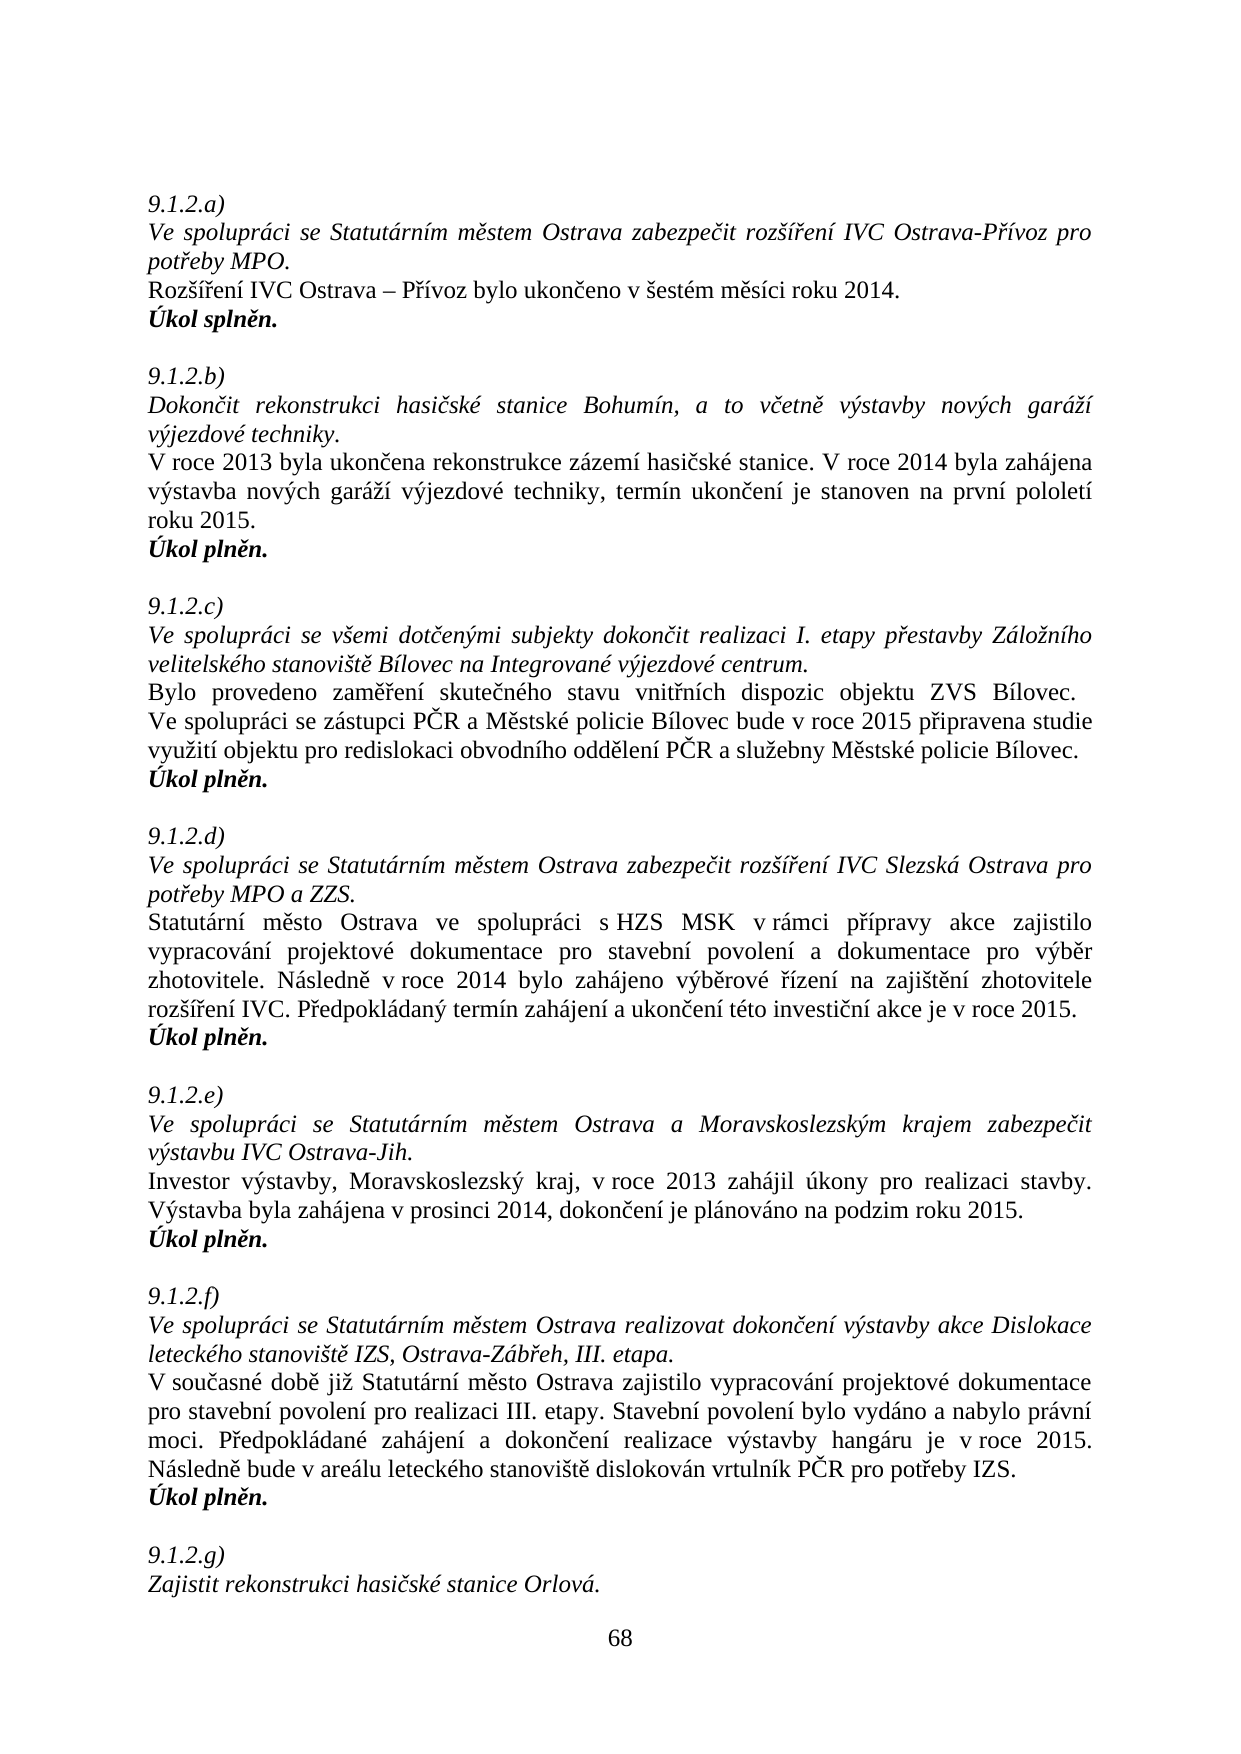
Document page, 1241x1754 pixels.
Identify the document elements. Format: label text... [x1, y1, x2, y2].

text 9.1.2.b) [148, 361, 1093, 390]
text Zajistit rekonstrukci hasičské stanice Orlová. [148, 1569, 1093, 1597]
text Bylo provedeno zaměření skutečného stavu vnitřních dispozic objektu ZVS Bílovec. Ve spolupráci se zástupci PČR a Městské policie Bílovec bude v roce 2015 připravena studie využití objektu pro redislokaci obvodního oddělení PČR a služebny Městské policie Bílovec. [148, 677, 1093, 764]
text Ve spolupráci se Statutárním městem Ostrava zabezpečit rozšíření IVC Ostrava-Přívoz pro potřeby MPO. [148, 217, 1093, 275]
text 9.1.2.g) [148, 1540, 1093, 1569]
text Rozšíření IVC Ostrava – Přívoz bylo ukončeno v šestém měsíci roku 2014. [148, 275, 1093, 304]
text Úkol plněn. [148, 1022, 1093, 1051]
text Investor výstavby, Moravskoslezský kraj, v roce 2013 zahájil úkony pro realizaci stavby. Výstavba byla zahájena v prosinci 2014, dokončení je plánováno na podzim roku 2015. [148, 1166, 1093, 1224]
text Úkol plněn. [148, 1224, 1093, 1252]
text Úkol splněn. [148, 304, 1093, 332]
text Ve spolupráci se Statutárním městem Ostrava zabezpečit rozšíření IVC Slezská Ostrava pro potřeby MPO a ZZS. [148, 850, 1093, 907]
text 9.1.2.f) [148, 1281, 1093, 1310]
text Úkol plněn. [148, 1482, 1093, 1511]
text 9.1.2.e) [148, 1080, 1093, 1109]
text Ve spolupráci se Statutárním městem Ostrava realizovat dokončení výstavby akce Dislokace leteckého stanoviště IZS, Ostrava-Zábřeh, III. etapa. [148, 1310, 1093, 1367]
text Statutární město Ostrava ve spolupráci s HZS MSK v rámci přípravy akce zajistilo vypracování projektové dokumentace pro stavební povolení a dokumentace pro výběr zhotovitele. Následně v roce 2014 bylo zahájeno výběrové řízení na zajištění zhotovitele rozšíření IVC. Předpokládaný termín zahájení a ukončení této investiční akce je v roce 2015. [148, 907, 1093, 1022]
text 9.1.2.a) [148, 189, 1093, 217]
text V současné době již Statutární město Ostrava zajistilo vypracování projektové dokumentace pro stavební povolení pro realizaci III. etapy. Stavební povolení bylo vydáno a nabylo právní moci. Předpokládané zahájení a dokončení realizace výstavby hangáru je v roce 2015. Následně bude v areálu leteckého stanoviště dislokován vrtulník PČR pro potřeby IZS. [148, 1367, 1093, 1482]
text 9.1.2.c) [148, 591, 1093, 620]
text Úkol plněn. [148, 764, 1093, 792]
text Dokončit rekonstrukci hasičské stanice Bohumín, a to včetně výstavby nových garáží výjezdové techniky. [148, 390, 1093, 447]
text Ve spolupráci se všemi dotčenými subjekty dokončit realizaci I. etapy přestavby Záložního velitelského stanoviště Bílovec na Integrované výjezdové centrum. [148, 620, 1093, 677]
text Ve spolupráci se Statutárním městem Ostrava a Moravskoslezským krajem zabezpečit výstavbu IVC Ostrava-Jih. [148, 1109, 1093, 1166]
text Úkol plněn. [148, 534, 1093, 562]
text 9.1.2.d) [148, 821, 1093, 850]
text V roce 2013 byla ukončena rekonstrukce zázemí hasičské stanice. V roce 2014 byla zahájena výstavba nových garáží výjezdové techniky, termín ukončení je stanoven na první pololetí roku 2015. [148, 447, 1093, 534]
